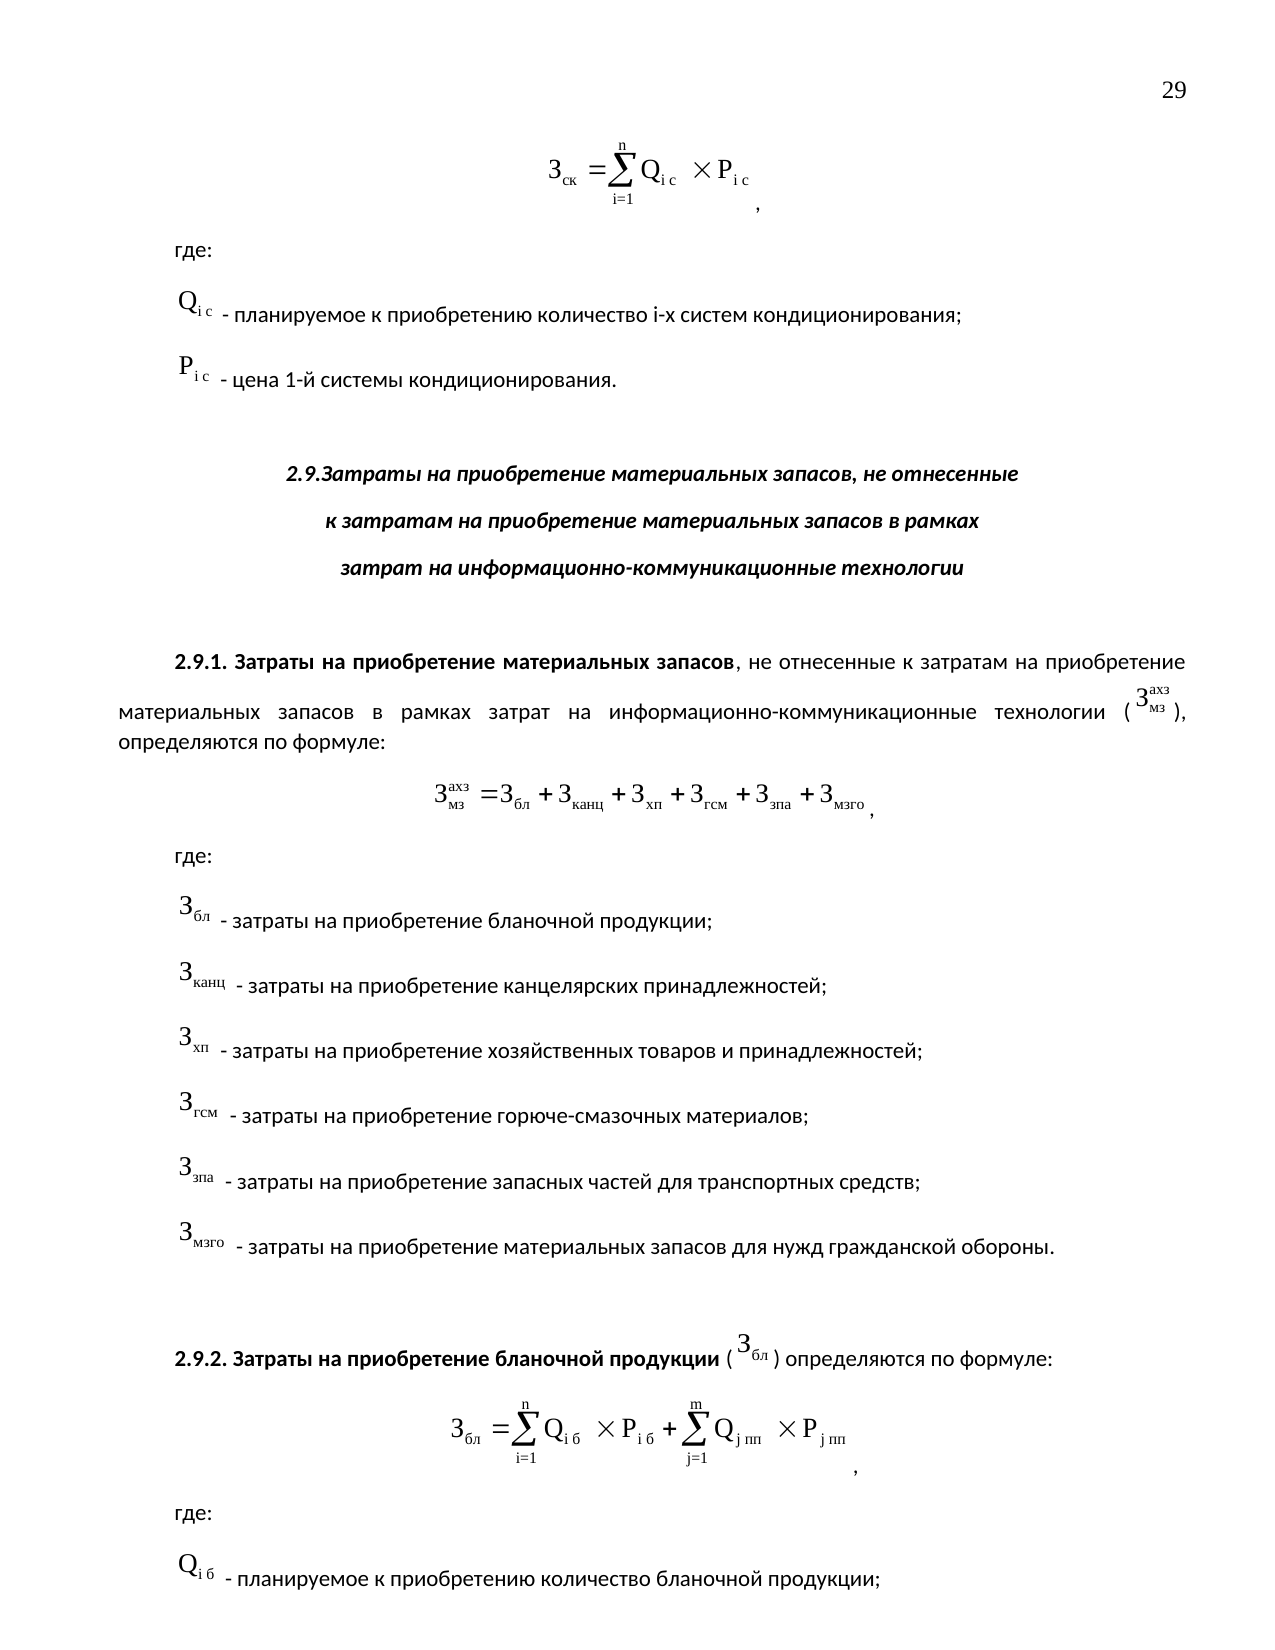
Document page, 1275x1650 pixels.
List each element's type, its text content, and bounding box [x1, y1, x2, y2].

text , [118, 132, 1186, 216]
text - планируемое к приобретению количество бланочной продукции; [118, 1545, 1186, 1592]
text где: [118, 1498, 1186, 1526]
text 2.9.1. Затраты на приобретение материальных запасов, не отнесенные к затратам на приобретение материальных запасов в рамках затрат на информационно-коммуникационные технологии (), определяются по формуле: [118, 647, 1186, 755]
text , [118, 1391, 1186, 1479]
text 2.9.2. Затраты на приобретение бланочной продукции () определяются по формуле: [118, 1326, 1186, 1372]
text затрат на информационно-коммуникационные технологии [118, 553, 1186, 581]
text - затраты на приобретение горюче-смазочных материалов; [118, 1083, 1186, 1130]
text - затраты на приобретение запасных частей для транспортных средств; [118, 1148, 1186, 1195]
text - цена 1-й системы кондиционирования. [118, 347, 1186, 394]
text - затраты на приобретение хозяйственных товаров и принадлежностей; [118, 1018, 1186, 1064]
text - затраты на приобретение материальных запасов для нужд гражданской обороны. [118, 1214, 1186, 1260]
text , [118, 774, 1186, 822]
text - затраты на приобретение канцелярских принадлежностей; [118, 953, 1186, 999]
text к затратам на приобретение материальных запасов в рамках [118, 506, 1186, 534]
text где: [118, 235, 1186, 263]
text - планируемое к приобретению количество i-х систем кондиционирования; [118, 282, 1186, 328]
text - затраты на приобретение бланочной продукции; [118, 888, 1186, 934]
text 2.9.Затраты на приобретение материальных запасов, не отнесенные [118, 459, 1186, 487]
text где: [118, 841, 1186, 869]
